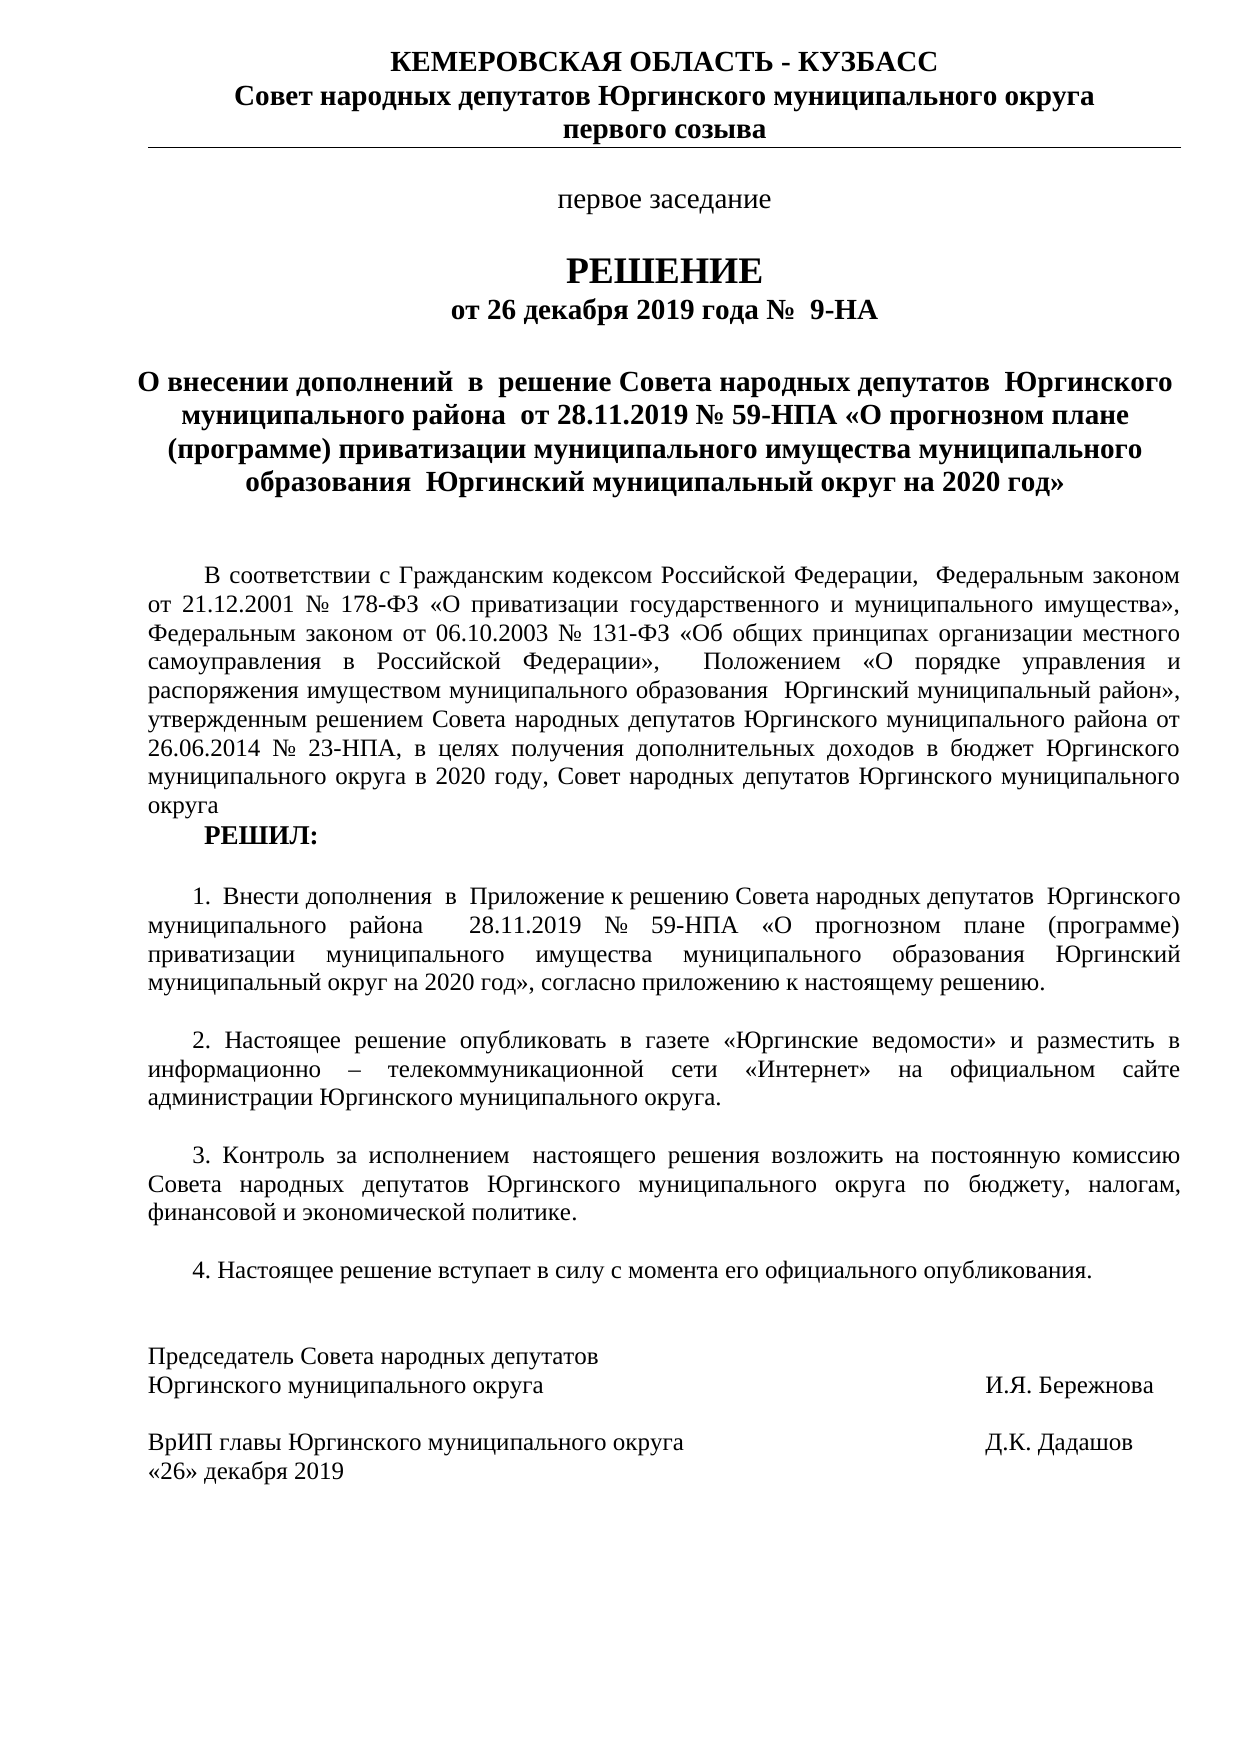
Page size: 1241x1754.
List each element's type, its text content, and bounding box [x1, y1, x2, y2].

text Совет народных депутатов Юргинского муниципального округа [148, 78, 1181, 111]
text от 26 декабря 2019 года № 9-НА [148, 292, 1181, 325]
text В соответствии с Гражданским кодексом Российской Федерации, Федеральным законом от 21.12.2001 № 178-ФЗ «О приватизации государственного и муниципального имущества», Федеральным законом от 06.10.2003 № 131-ФЗ «Об общих принципах организации местного самоуправления в Российской Федерации», Положением «О порядке управления и распоряжения имуществом муниципального образования Юргинский муниципальный район», утвержденным решением Совета народных депутатов Юргинского муниципального района от 26.06.2014 № 23-НПА, в целях получения дополнительных доходов в бюджет Юргинского муниципального округа в 2020 году, Совет народных депутатов Юргинского муниципального округа [148, 560, 1181, 819]
text первого созыва [148, 111, 1181, 147]
text Юргинского муниципального округа И.Я. Бережнова [148, 1370, 1181, 1399]
text «26» декабря 2019 [148, 1456, 1181, 1485]
list Внести дополнения в Приложение к решению Совета народных депутатов Юргинского муниципального района 28.11.2019 № 59-НПА «О прогнозном плане (программе) приватизации муниципального имущества муниципального образования Юргинский муниципальный округ на 2020 год», согласно приложению к настоящему решению. [148, 881, 1181, 996]
text РЕШЕНИЕ [148, 249, 1181, 292]
text РЕШИЛ: [148, 819, 1181, 850]
text КЕМЕРОВСКАЯ ОБЛАСТЬ - КУЗБАСС [148, 44, 1181, 78]
text Председатель Совета народных депутатов [148, 1341, 1181, 1370]
text 2. Настоящее решение опубликовать в газете «Юргинские ведомости» и разместить в информационно – телекоммуникационной сети «Интернет» на официальном сайте администрации Юргинского муниципального округа. [148, 1025, 1181, 1111]
text первое заседание [148, 182, 1181, 215]
text ВрИП главы Юргинского муниципального округа Д.К. Дадашов [148, 1427, 1181, 1456]
text 4. Настоящее решение вступает в силу с момента его официального опубликования. [148, 1255, 1181, 1284]
text 3. Контроль за исполнением настоящего решения возложить на постоянную комиссию Совета народных депутатов Юргинского муниципального округа по бюджету, налогам, финансовой и экономической политике. [148, 1140, 1181, 1226]
text О внесении дополнений в решение Совета народных депутатов Юргинского муниципального района от 28.11.2019 № 59-НПА «О прогнозном плане (программе) приватизации муниципального имущества муниципального образования Юргинский муниципальный округ на 2020 год» [129, 364, 1181, 498]
